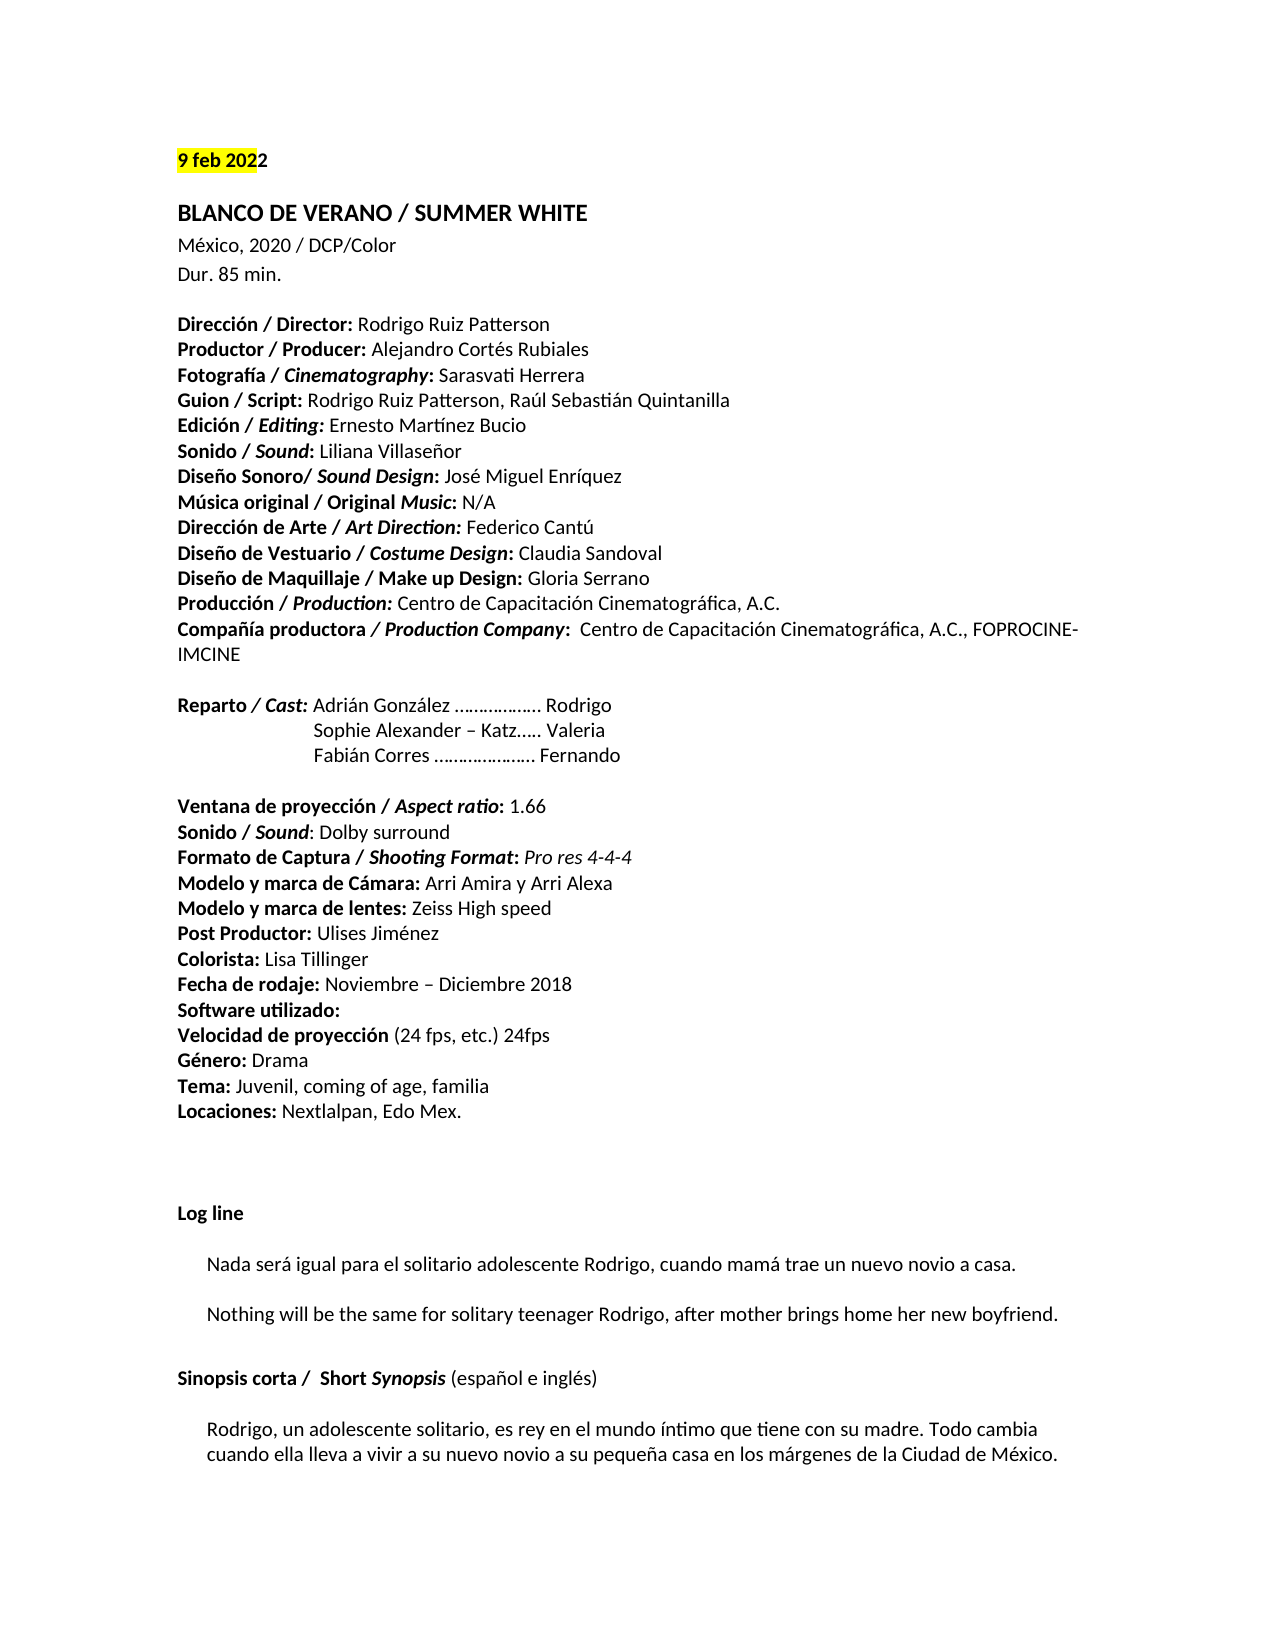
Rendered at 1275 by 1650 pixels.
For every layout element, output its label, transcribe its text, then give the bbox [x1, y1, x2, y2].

text Nada será igual para el solitario adolescente Rodrigo, cuando mamá trae un nuevo novio a casa. Nothing will be the same for solitary teenager Rodrigo, after mother brings home her new boyfriend. [207, 1251, 1098, 1327]
text Fecha de rodaje: Noviembre – Diciembre 2018 Software utilizado: Velocidad de proyección (24 fps, etc.) 24fps Género: Drama Tema: Juvenil, coming of age, familia Locaciones: Nextlalpan, Edo Mex. [177, 971, 1098, 1124]
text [207, 1416, 1098, 1467]
text Dirección / Director: Rodrigo Ruiz Patterson Productor / Producer: Alejandro Cortés Rubiales [177, 311, 1098, 362]
text 9 feb 2022 [257, 148, 1098, 173]
text Fotografía / Cinematography: Sarasvati Herrera [177, 362, 1098, 387]
text Sonido / Sound: Liliana Villaseñor [177, 438, 1098, 463]
text Dirección de Arte / Art Direction: Federico Cantú [177, 514, 1098, 540]
text Edición / Editing: Ernesto Martínez Bucio [177, 413, 1098, 438]
text Fabián Corres ………………… Fernando [177, 743, 1098, 768]
text Sinopsis corta / Short Synopsis (español e inglés) [177, 1365, 1098, 1390]
text Log line [177, 1200, 1098, 1225]
text BLANCO DE VERANO / SUMMER WHITE México, 2020 / DCP/Color Dur. 85 min. [177, 198, 1098, 286]
text Sophie Alexander – Katz….. Valeria [177, 717, 1098, 743]
text Diseño Sonoro/ Sound Design: José Miguel Enríquez Música original / Original Music: N/A [177, 463, 1098, 514]
text Guion / Script: Rodrigo Ruiz Patterson, Raúl Sebastián Quintanilla [177, 387, 1098, 413]
text Diseño de Maquillaje / Make up Design: Gloria Serrano [177, 565, 1098, 591]
text Diseño de Vestuario / Costume Design: Claudia Sandoval [177, 540, 1098, 565]
text Reparto / Cast: Adrián González ……………… Rodrigo [177, 692, 1098, 717]
text Ventana de proyección / Aspect ratio: 1.66 Sonido / Sound: Dolby surround Formato de Captura / Shooting Format: Pro res 4-4-4 Modelo y marca de Cámara: Arri Amira y Arri Alexa Modelo y marca de lentes: Zeiss High speed Post Productor: Ulises Jiménez Colorista: Lisa Tillinger [177, 768, 1098, 971]
text Producción / Production: Centro de Capacitación Cinematográfica, A.C. Compañía productora / Production Company: Centro de Capacitación Cinematográfica, A.C., FOPROCINE-IMCINE [177, 591, 1098, 667]
